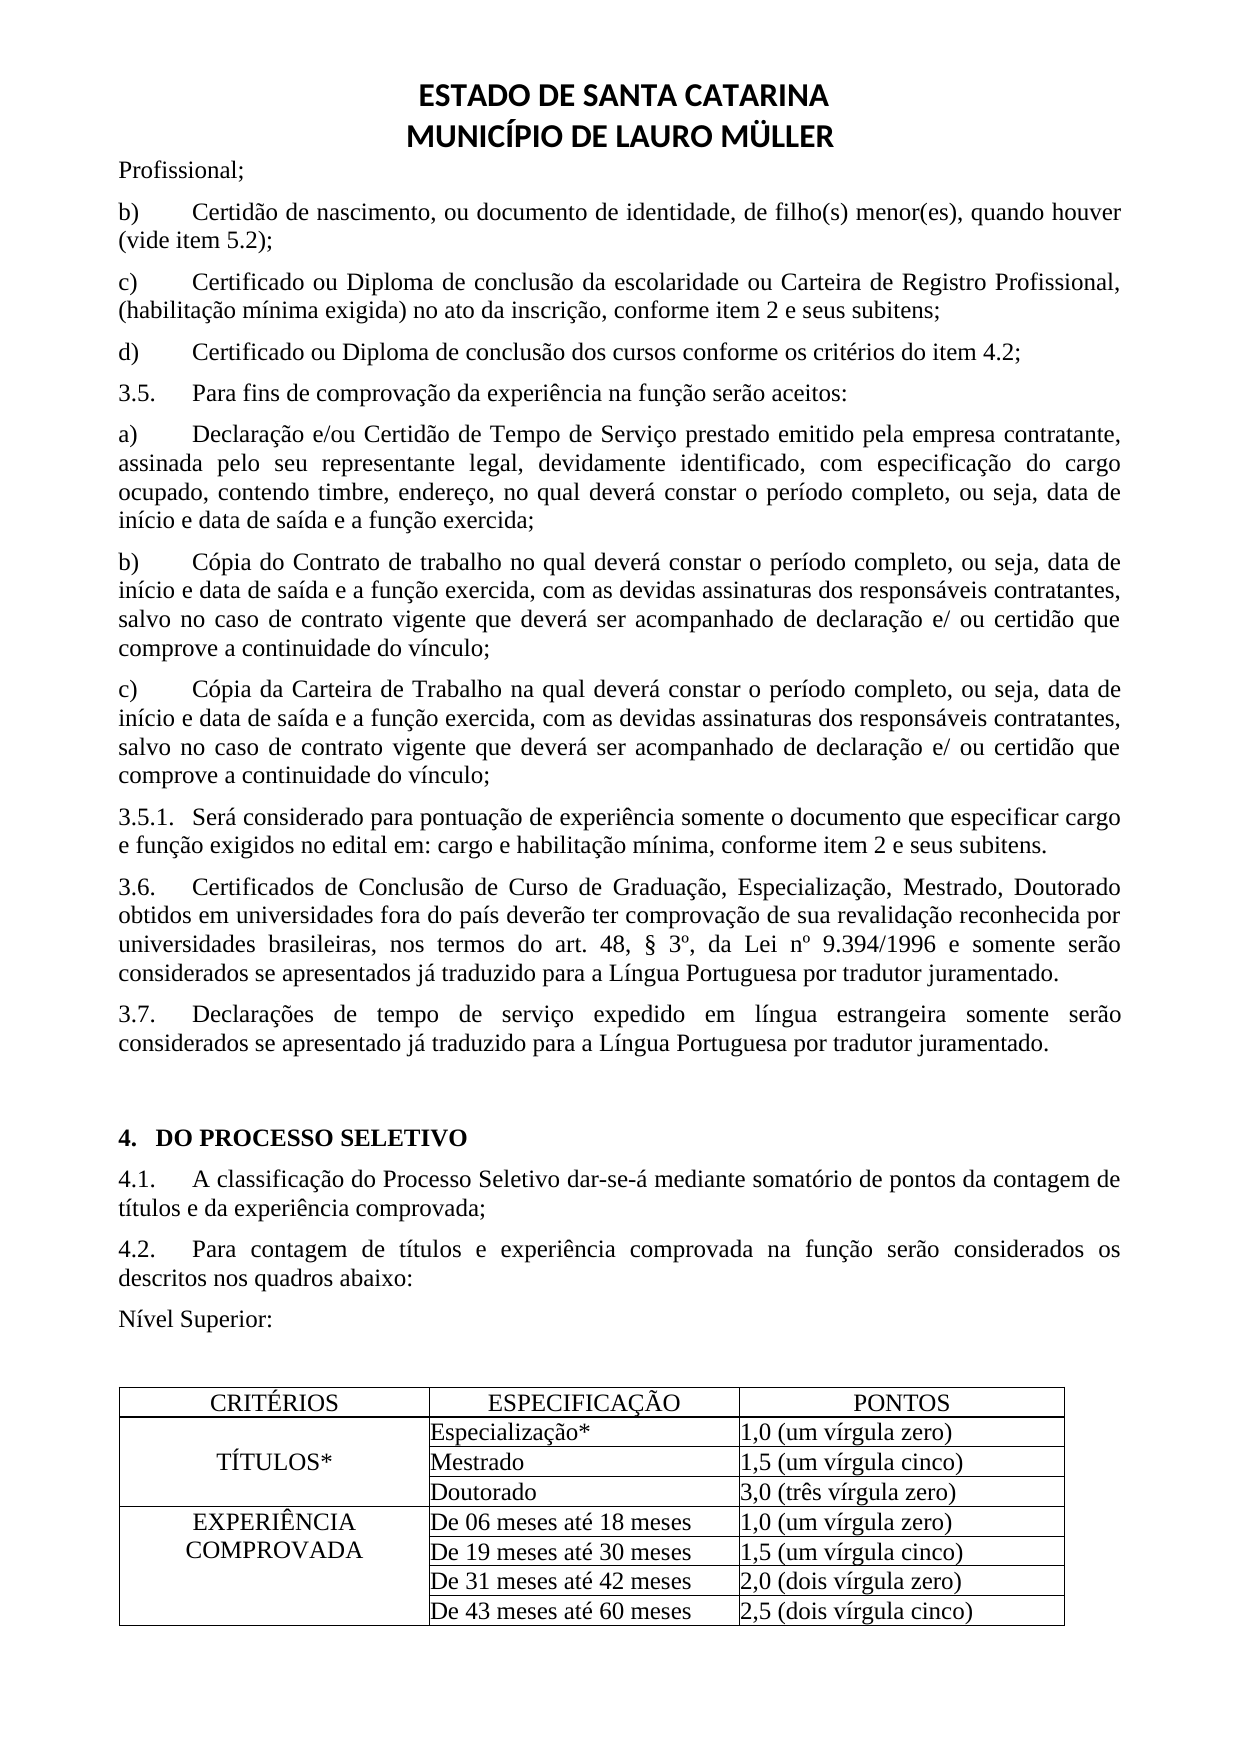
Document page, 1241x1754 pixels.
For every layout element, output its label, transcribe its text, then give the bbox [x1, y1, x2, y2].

table_cell Mestrado [430, 1447, 739, 1476]
list Cópia do Contrato de trabalho no qual deverá constar o período completo, ou seja, data de início e data de saída e a função exercida, com as devidas assinaturas dos responsáveis contratantes, salvo no caso de contrato vigente que deverá ser acompanhado de declaração e/ ou certidão que comprove a continuidade do vínculo; [118, 547, 1122, 662]
table_cell 1,0 (um vírgula zero) [740, 1507, 1064, 1536]
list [118, 155, 1122, 184]
table_cell 3,0 (três vírgula zero) [740, 1477, 1064, 1506]
table_cell De 06 meses até 18 meses [430, 1507, 739, 1536]
list Declaração e/ou Certidão de Tempo de Serviço prestado emitido pela empresa contratante, assinada pelo seu representante legal, devidamente identificado, com especificação do cargo ocupado, contendo timbre, endereço, no qual deverá constar o período completo, ou seja, data de início e data de saída e a função exercida; [118, 419, 1122, 534]
list Certificado ou Diploma de conclusão dos cursos conforme os critérios do item 4.2; [118, 337, 1122, 365]
table_header CRITÉRIOS [120, 1388, 429, 1416]
list DO PROCESSO SELETIVO [118, 1123, 1122, 1152]
table_header ESPECIFICAÇÃO [430, 1388, 739, 1416]
list Certificados de Conclusão de Curso de Graduação, Especialização, Mestrado, Doutorado obtidos em universidades fora do país deverão ter comprovação de sua revalidação reconhecida por universidades brasileiras, nos termos do art. 48, § 3º, da Lei nº 9.394/1996 e somente serão considerados se apresentados já traduzido para a Língua Portuguesa por tradutor juramentado. [118, 872, 1122, 987]
table_cell EXPERIÊNCIA COMPROVADA [120, 1507, 429, 1625]
list Para contagem de títulos e experiência comprovada na função serão considerados os descritos nos quadros abaixo: [118, 1234, 1122, 1292]
table_cell TÍTULOS* [120, 1418, 429, 1506]
list Declarações de tempo de serviço expedido em língua estrangeira somente serão considerados se apresentado já traduzido para a Língua Portuguesa por tradutor juramentado. [118, 999, 1122, 1057]
table_cell De 19 meses até 30 meses [430, 1537, 739, 1565]
table_header PONTOS [740, 1388, 1064, 1416]
table_cell Doutorado [430, 1477, 739, 1506]
table_cell 2,5 (dois vírgula cinco) [740, 1596, 1064, 1625]
list Será considerado para pontuação de experiência somente o documento que especificar cargo e função exigidos no edital em: cargo e habilitação mínima, conforme item 2 e seus subitens. [118, 802, 1122, 859]
table_cell Especialização* [430, 1418, 739, 1446]
table_cell 1,5 (um vírgula cinco) [740, 1537, 1064, 1565]
table_cell De 31 meses até 42 meses [430, 1566, 739, 1595]
table_cell 1,5 (um vírgula cinco) [740, 1447, 1064, 1476]
table_cell 2,0 (dois vírgula zero) [740, 1566, 1064, 1595]
list A classificação do Processo Seletivo dar-se-á mediante somatório de pontos da contagem de títulos e da experiência comprovada; [118, 1164, 1122, 1222]
list Certificado ou Diploma de conclusão da escolaridade ou Carteira de Registro Profissional, (habilitação mínima exigida) no ato da inscrição, conforme item 2 e seus subitens; [118, 267, 1122, 324]
table_cell 1,0 (um vírgula zero) [740, 1418, 1064, 1446]
list Certidão de nascimento, ou documento de identidade, de filho(s) menor(es), quando houver (vide item 5.2); [118, 197, 1122, 254]
list Para fins de comprovação da experiência na função serão aceitos: [118, 378, 1122, 407]
text Nível Superior: [118, 1304, 1122, 1333]
list Cópia da Carteira de Trabalho na qual deverá constar o período completo, ou seja, data de início e data de saída e a função exercida, com as devidas assinaturas dos responsáveis contratantes, salvo no caso de contrato vigente que deverá ser acompanhado de declaração e/ ou certidão que comprove a continuidade do vínculo; [118, 674, 1122, 789]
table_cell De 43 meses até 60 meses [430, 1596, 739, 1625]
